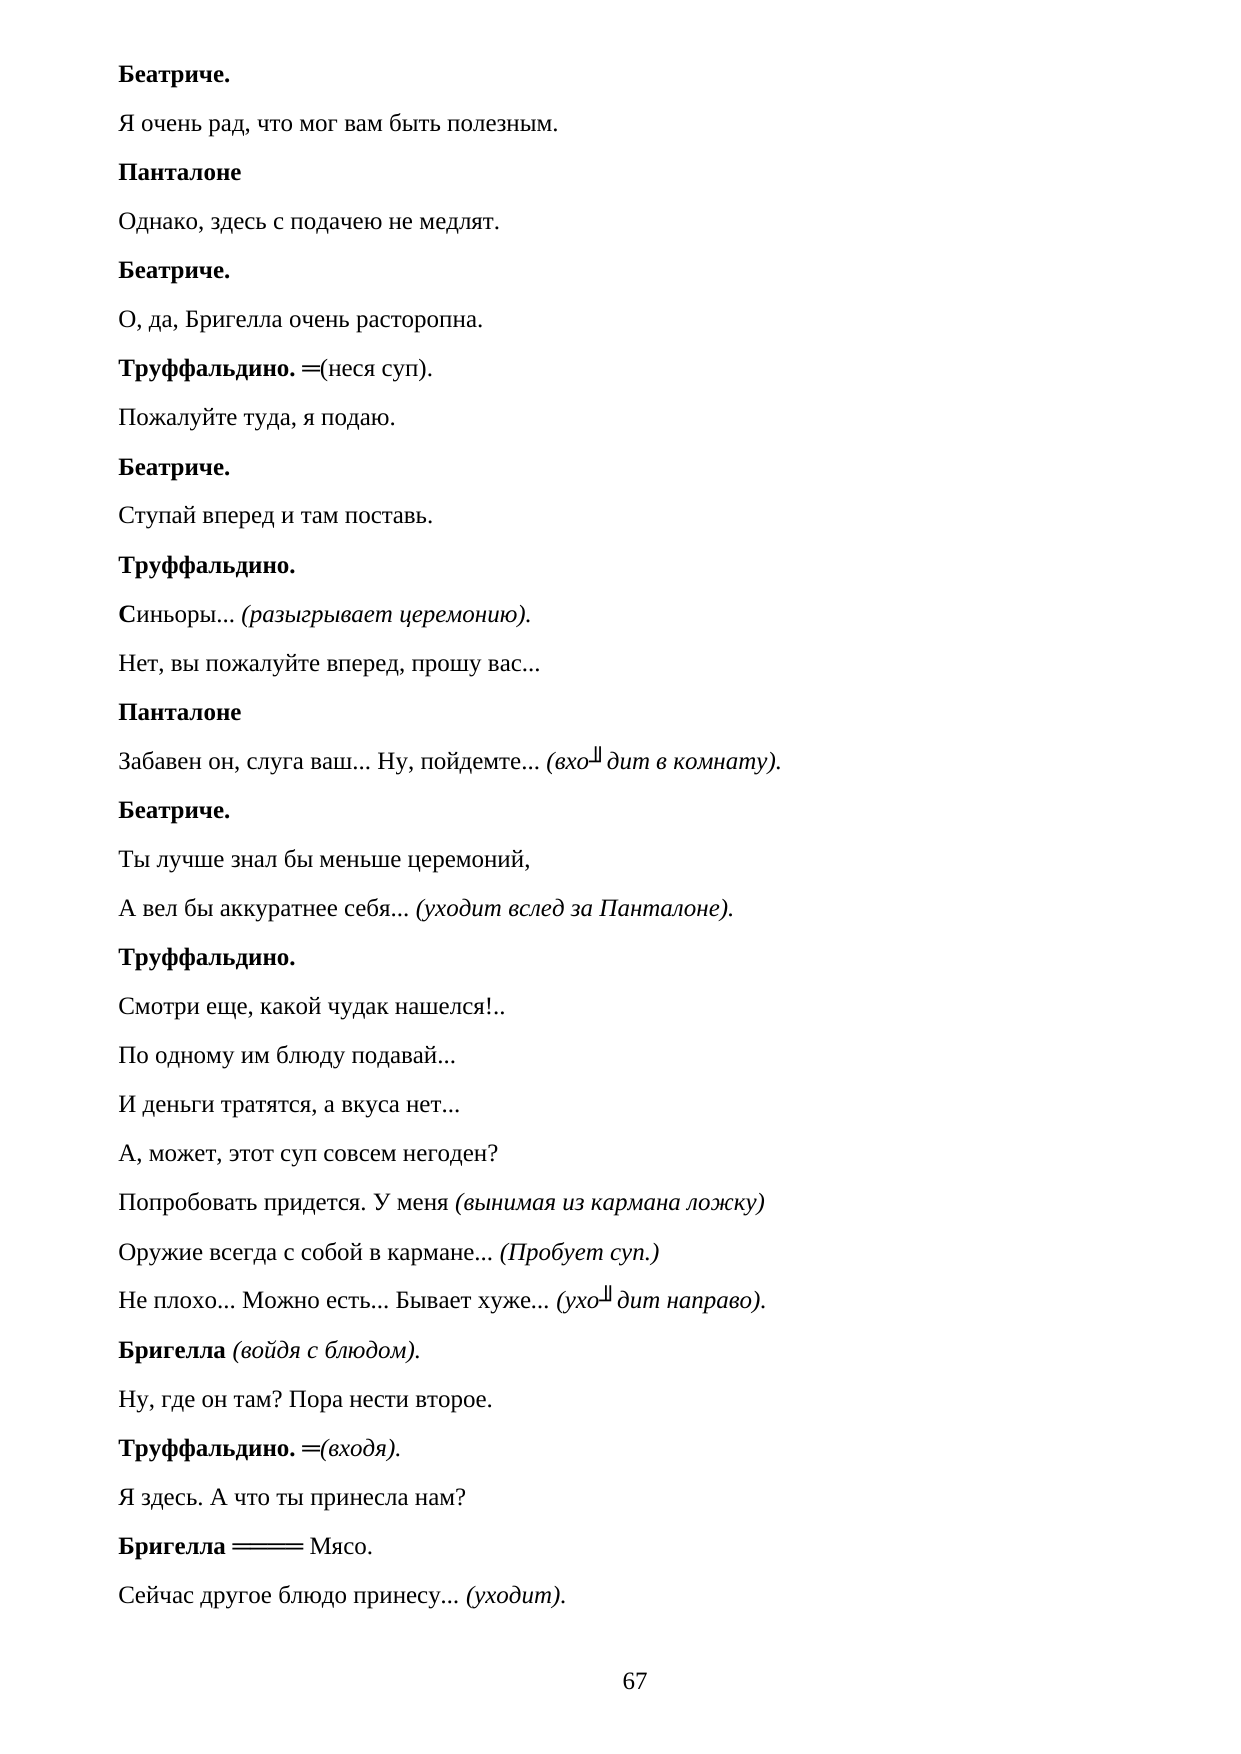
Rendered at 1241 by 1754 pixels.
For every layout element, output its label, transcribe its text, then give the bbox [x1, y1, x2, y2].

text Я здесь. А что ты принесла нам? [118, 1482, 1152, 1511]
text Бригелла (войдя с блюдом). [118, 1335, 1152, 1363]
text А, может, этот суп совсем негоден? [118, 1138, 1152, 1167]
text Я очень рад, что мог вам быть полезным. [118, 108, 1152, 137]
text Панталоне [118, 157, 1152, 186]
text Панталоне [118, 697, 1152, 726]
text Нет, вы пожалуйте вперед, прошу вас... [118, 648, 1152, 677]
text По одному им блюду подавай... [118, 1040, 1152, 1069]
text Попробовать придется. У меня (вынимая из кармана ложку) [118, 1187, 1152, 1216]
text И деньги тратятся, а вкуса нет... [118, 1089, 1152, 1118]
text Труффальдино. ═(неся суп). [118, 353, 1152, 382]
text Беатриче. [118, 59, 1152, 88]
text О, да, Бригелла очень расторопна. [118, 304, 1152, 333]
text Ты лучше знал бы меньше церемоний, [118, 844, 1152, 873]
text Ну, где он там? Пора нести второе. [118, 1384, 1152, 1412]
text Пожалуйте туда, я подаю. [118, 402, 1152, 431]
text Труффальдино. [118, 942, 1152, 971]
text Оружие всегда с собой в кармане... (Пробует суп.) [118, 1237, 1152, 1265]
text Труффальдино. [118, 550, 1152, 578]
text Смотри еще, какой чудак нашелся!.. [118, 991, 1152, 1020]
text Беатриче. [118, 255, 1152, 284]
text Сейчас другое блюдо принесу... (уходит). [118, 1580, 1152, 1609]
text Забавен он, слуга ваш... Ну, пойдемте... (вхо╜дит в комнату). [118, 746, 1152, 775]
text Труффальдино. ═(входя). [118, 1433, 1152, 1462]
text Не плохо... Можно есть... Бывает хуже... (ухо╜дит направо). [118, 1286, 1152, 1314]
text Беатриче. [118, 452, 1152, 480]
text Ступай вперед и там поставь. [118, 501, 1152, 529]
text Бригелла ════ Мясо. [118, 1531, 1152, 1560]
text Беатриче. [118, 795, 1152, 824]
text А вел бы аккуратнее себя... (уходит вслед за Панталоне). [118, 893, 1152, 922]
text Однако, здесь с подачею не медлят. [118, 206, 1152, 235]
text Синьоры... (разыгрывает церемонию). [118, 599, 1152, 627]
